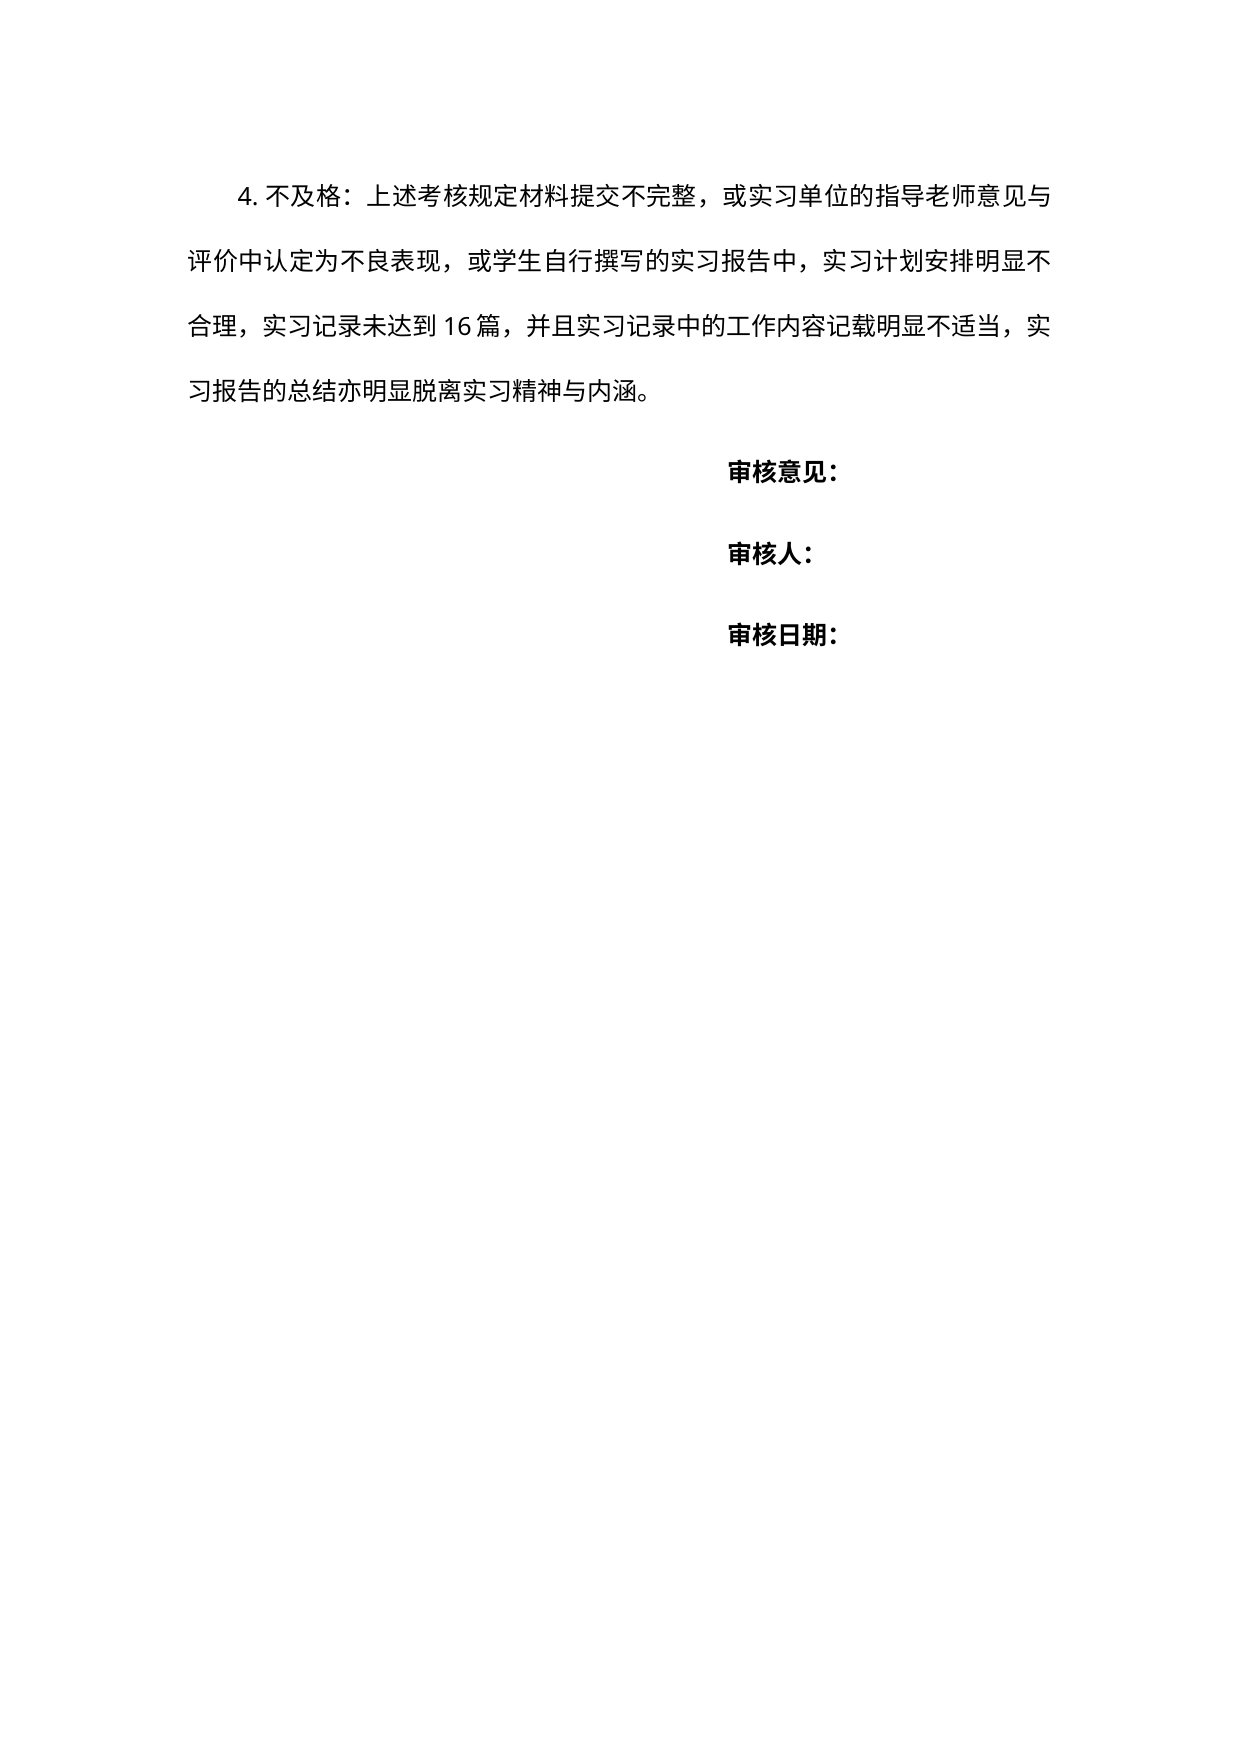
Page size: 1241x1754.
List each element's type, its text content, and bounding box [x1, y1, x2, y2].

list 不及格：上述考核规定材料提交不完整，或实习单位的指导老师意见与评价中认定为不良表现，或学生自行撰写的实习报告中，实习计划安排明显不合理，实习记录未达到16篇，并且实习记录中的工作内容记载明显不适当，实习报告的总结亦明显脱离实习精神与内涵。 [187, 162, 1053, 422]
text 审核日期： [187, 601, 852, 666]
text 审核意见： [187, 438, 852, 503]
text 审核人： [187, 520, 827, 585]
